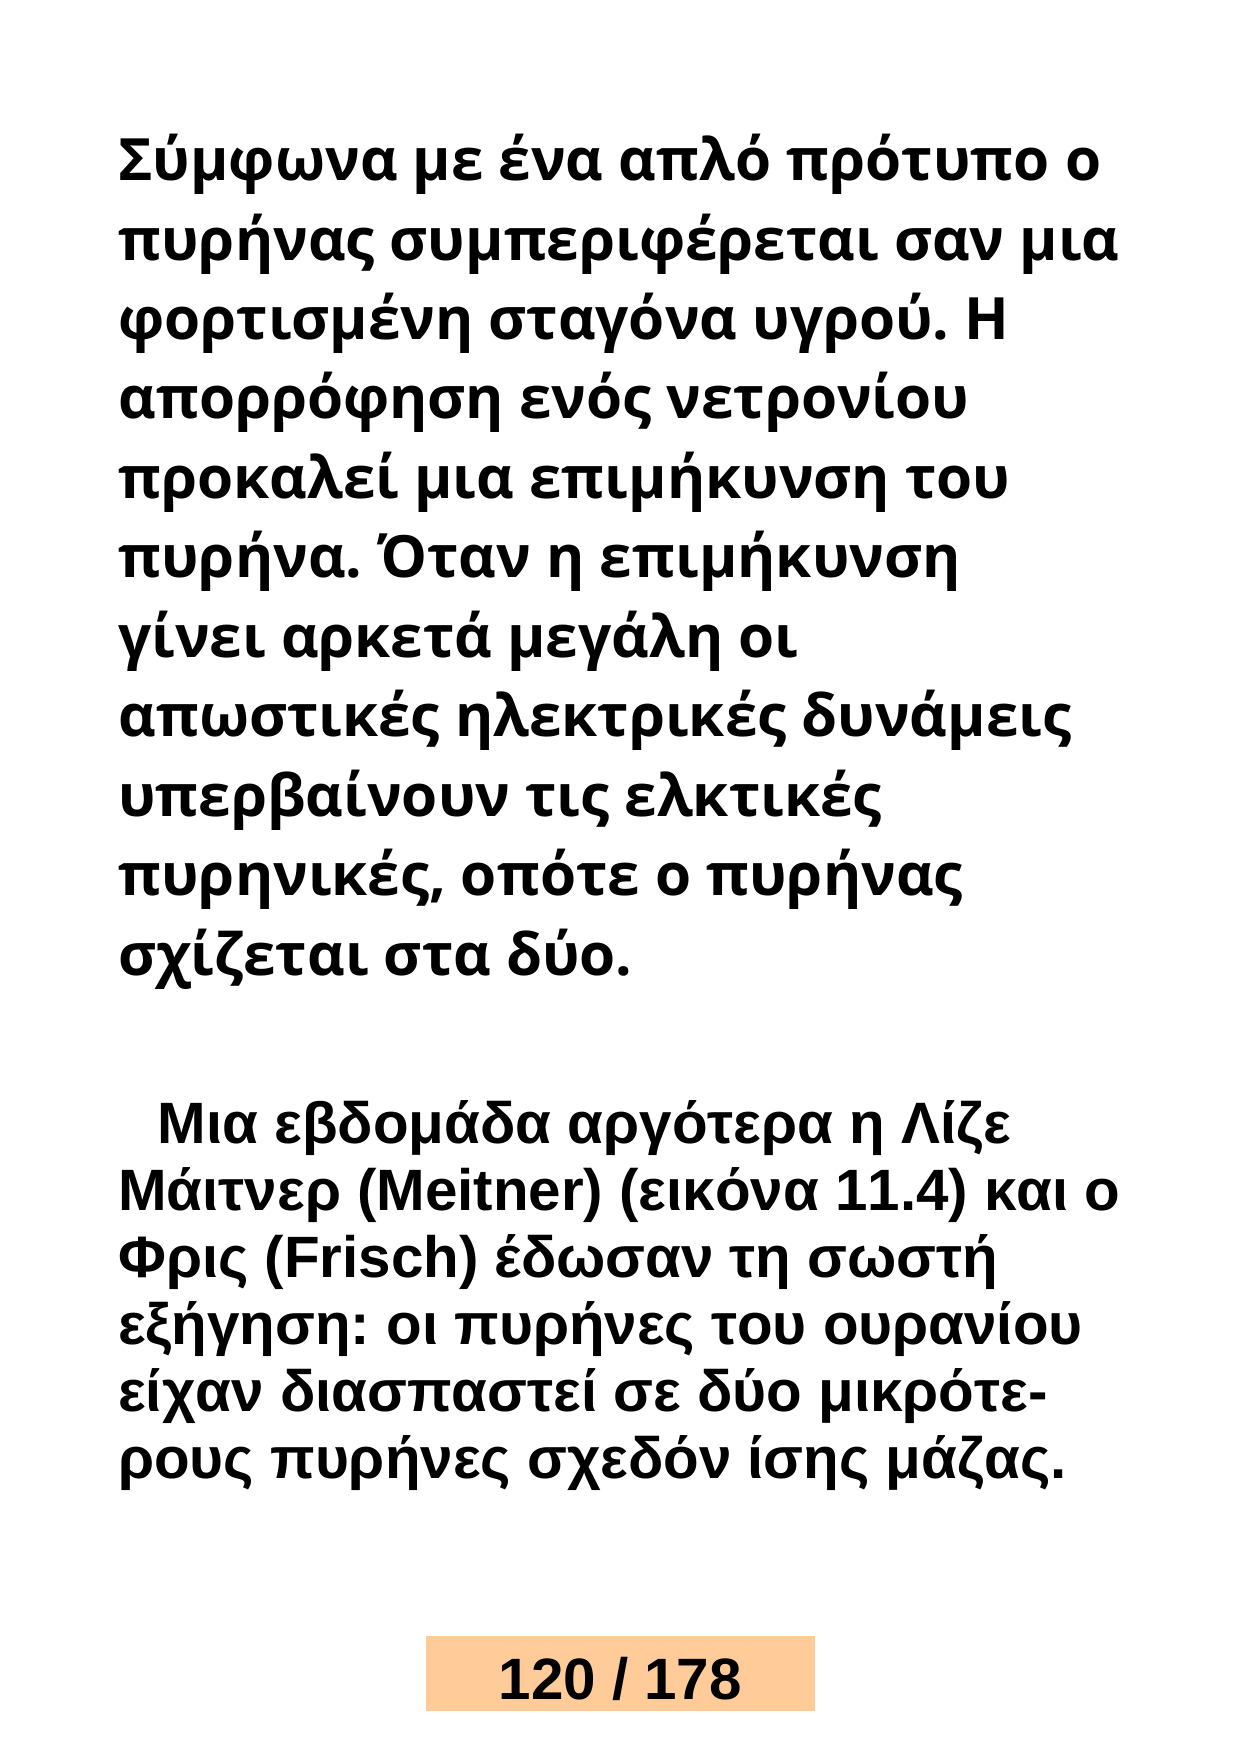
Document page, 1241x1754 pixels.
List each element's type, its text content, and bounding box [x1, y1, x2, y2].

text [118, 1088, 1122, 1491]
text Σύμφωνα με ένα απλό πρότυπο ο πυρήνας συμπεριφέρεται σαν μια φορτισμένη σταγόνα υγρού. Η απορρόφηση ενός νετρονίου προκαλεί μια επιμήκυνση του πυρήνα. Όταν η επιμήκυνση γίνει αρκετά μεγάλη οι απωστικές ηλεκτρικές δυνάμεις υπερβαίνουν τις ελκτικές πυρηνικές, οπότε ο πυρήνας σχίζεται στα δύο. [118, 118, 1122, 992]
